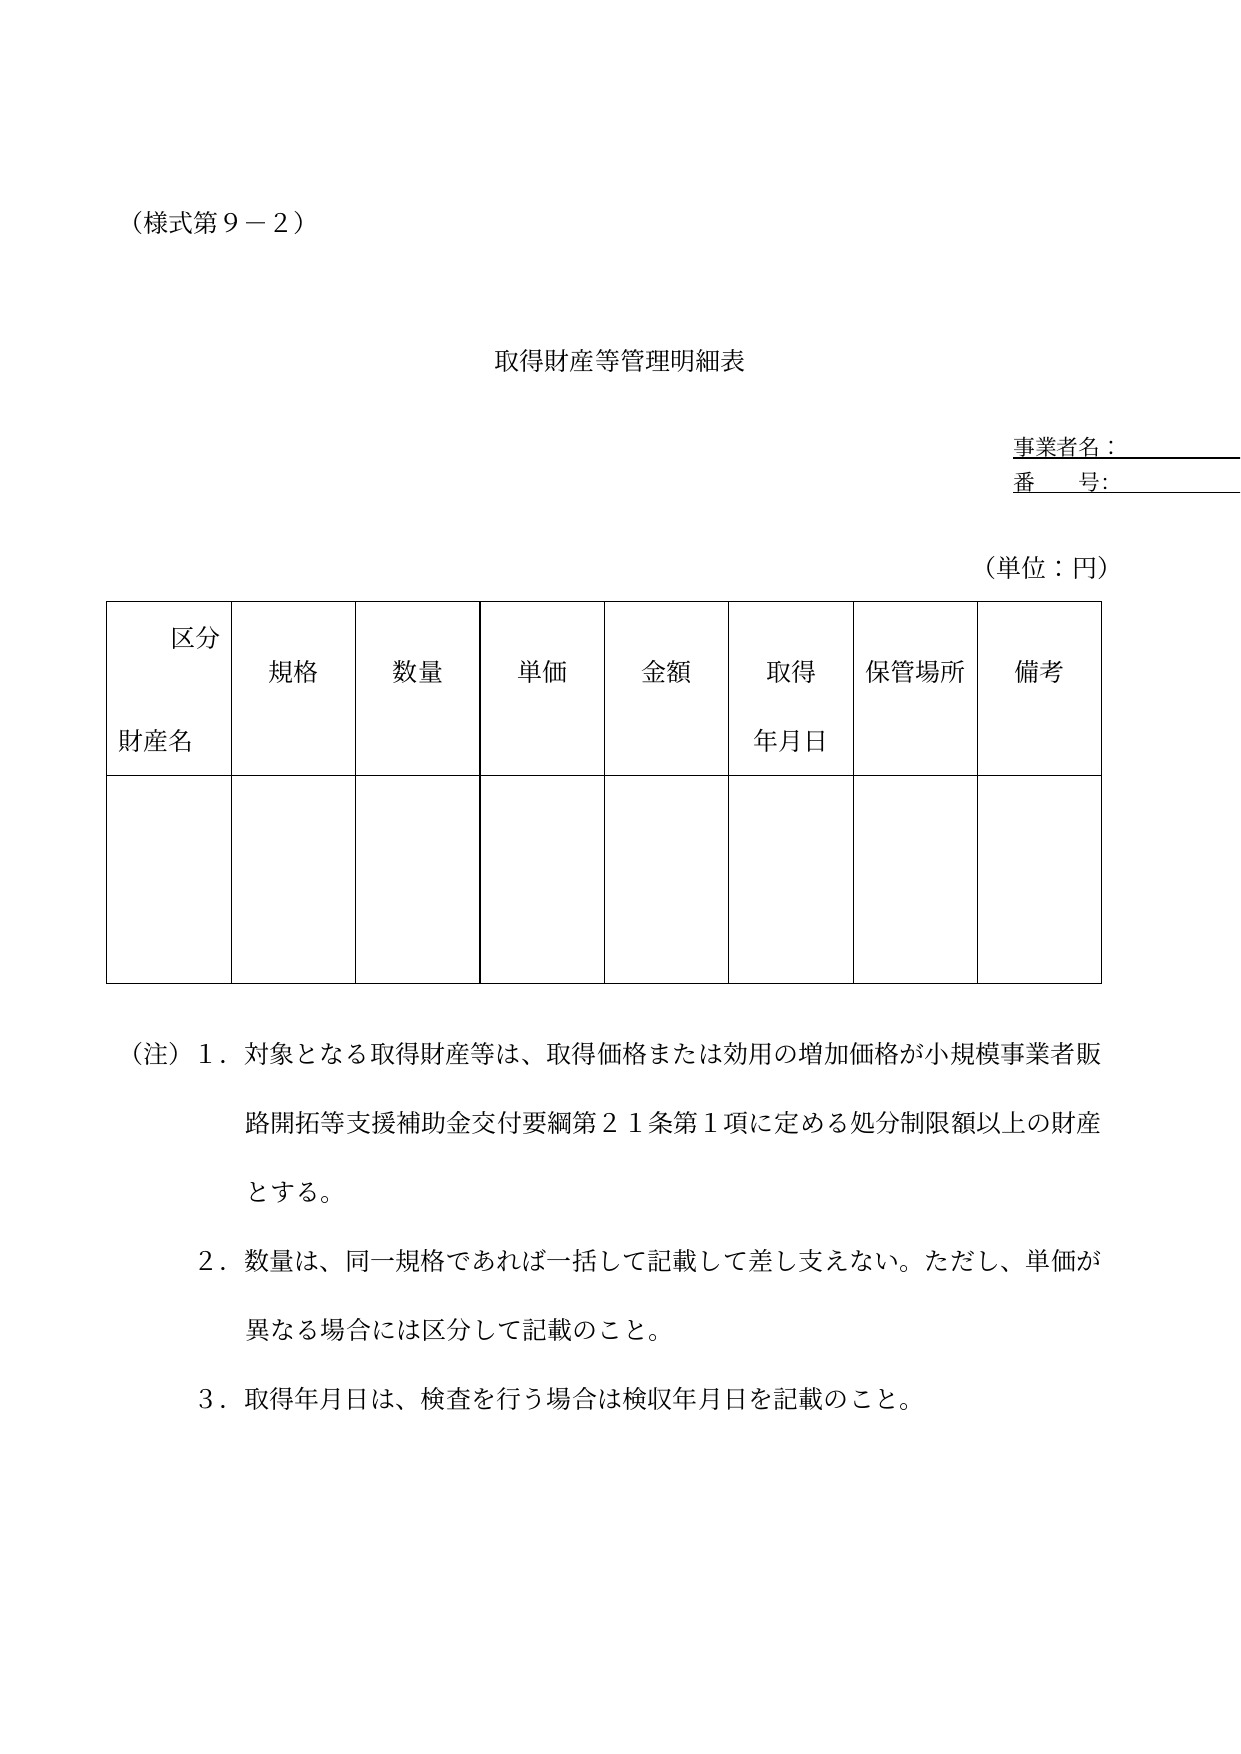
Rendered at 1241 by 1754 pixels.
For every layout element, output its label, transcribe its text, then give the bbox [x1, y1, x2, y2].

text 路開拓等支援補助金交付要綱第２１条第１項に定める処分制限額以上の財産 [118, 1087, 1122, 1156]
table_cell [729, 776, 853, 982]
text ３．取得年月日は、検査を行う場合は検収年月日を記載のこと。 [118, 1363, 1122, 1432]
table_header 保管場所 [854, 602, 977, 774]
text 番 号： [118, 463, 1122, 498]
table_header 取得 年月日 [729, 602, 853, 774]
table_cell [107, 776, 231, 982]
table_cell [854, 776, 977, 982]
text 取得財産等管理明細表 [118, 325, 1122, 394]
table_header 備考 [978, 602, 1101, 774]
table_cell [978, 776, 1101, 982]
table_cell [232, 776, 355, 982]
table_cell [356, 776, 479, 982]
text とする。 [118, 1156, 1122, 1225]
table_cell [605, 776, 728, 982]
table_header 数量 [356, 602, 479, 774]
table_header 区分 財産名 [107, 602, 231, 774]
table_header 金額 [605, 602, 728, 774]
text 事業者名： [118, 429, 1122, 463]
text ２．数量は、同一規格であれば一括して記載して差し支えない。ただし、単価が [118, 1225, 1122, 1294]
text （単位：円） [118, 532, 1122, 601]
text 異なる場合には区分して記載のこと。 [118, 1294, 1122, 1363]
table_header 規格 [232, 602, 355, 774]
text （注）１．対象となる取得財産等は、取得価格または効用の増加価格が小規模事業者販 [118, 1018, 1122, 1087]
table_cell [481, 776, 604, 982]
text （様式第９－２） [118, 187, 1122, 256]
table_header 単価 [481, 602, 604, 774]
